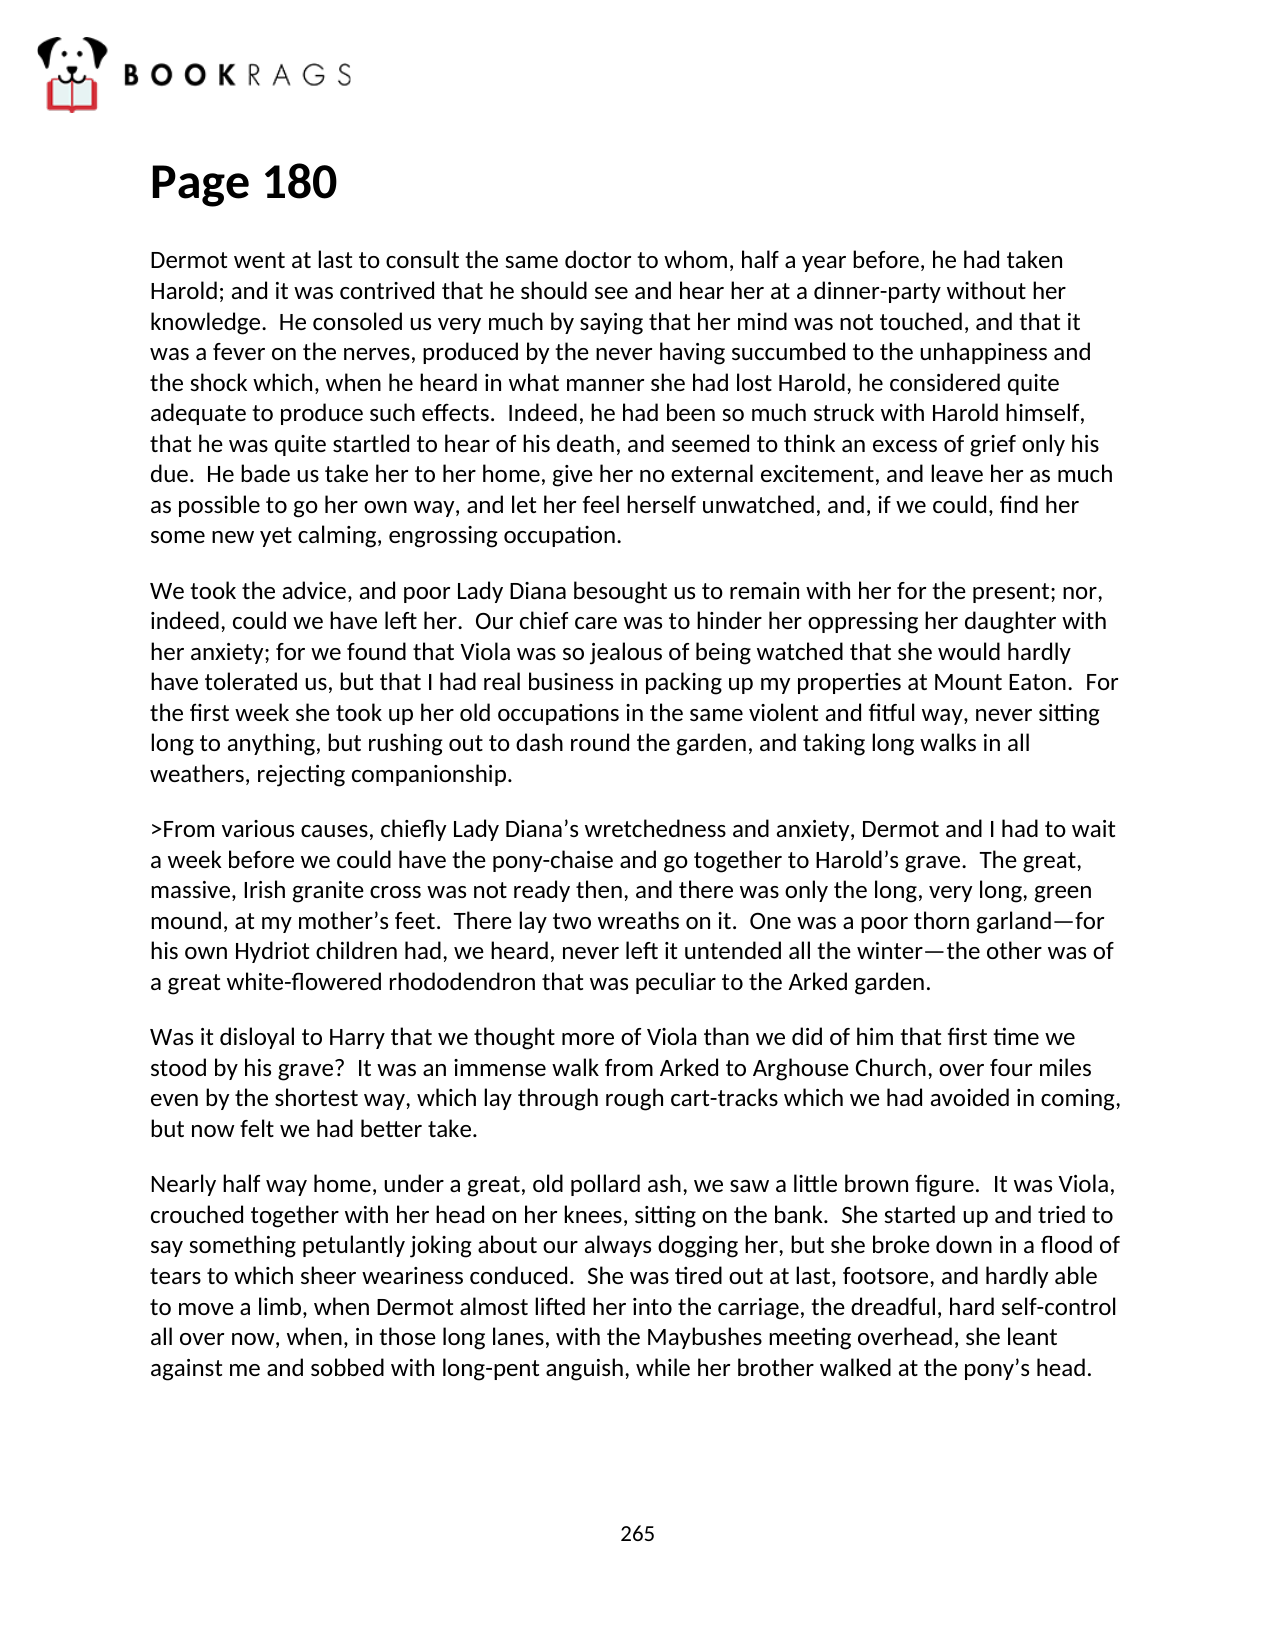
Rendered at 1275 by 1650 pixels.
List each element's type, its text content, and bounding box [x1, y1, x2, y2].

text We took the advice, and poor Lady Diana besought us to remain with her for the present; nor, indeed, could we have left her. Our chief care was to hinder her oppressing her daughter with her anxiety; for we found that Viola was so jealous of being watched that she would hardly have tolerated us, but that I had real business in packing up my properties at Mount Eaton. For the first week she took up her old occupations in the same violent and fitful way, never sitting long to anything, but rushing out to dash round the garden, and taking long walks in all weathers, rejecting companionship. [150, 575, 1125, 788]
text Was it disloyal to Harry that we thought more of Viola than we did of him that first time we stood by his grave? It was an immense walk from Arked to Arghouse Church, over four miles even by the shortest way, which lay through rough cart-tracks which we had avoided in coming, but now felt we had better take. [150, 1022, 1125, 1144]
text Page 180 [150, 150, 1125, 211]
text Nearly half way home, under a great, old pollard ash, we saw a little brown figure. It was Viola, crouched together with her head on her knees, sitting on the bank. She started up and tried to say something petulantly joking about our always dogging her, but she broke down in a flood of tears to which sheer weariness conduced. She was tired out at last, footsore, and hardly able to move a limb, when Dermot almost lifted her into the carriage, the dreadful, hard self-control all over now, when, in those long lanes, with the Maybushes meeting overhead, she leant against me and sobbed with long-pent anguish, while her brother walked at the pony’s head. [150, 1169, 1125, 1382]
text Dermot went at last to consult the same doctor to whom, half a year before, he had taken Harold; and it was contrived that he should see and hear her at a dinner-party without her knowledge. He consoled us very much by saying that her mind was not touched, and that it was a fever on the nerves, produced by the never having succumbed to the unhappiness and the shock which, when he heard in what manner she had lost Harold, he considered quite adequate to produce such effects. Indeed, he had been so much struck with Harold himself, that he was quite startled to hear of his death, and seemed to think an excess of grief only his due. He bade us take her to her home, give her no external excitement, and leave her as much as possible to go her own way, and let her feel herself unwatched, and, if we could, find her some new yet calming, engrossing occupation. [150, 244, 1125, 550]
text >From various causes, chiefly Lady Diana’s wretchedness and anxiety, Dermot and I had to wait a week before we could have the pony-chaise and go together to Harold’s grave. The great, massive, Irish granite cross was not ready then, and there was only the long, very long, green mound, at my mother’s feet. There lay two wreaths on it. One was a poor thorn garland—­for his own Hydriot children had, we heard, never left it untended all the winter—­the other was of a great white-flowered rhododendron that was peculiar to the Arked garden. [150, 813, 1125, 997]
picture [37, 37, 351, 113]
